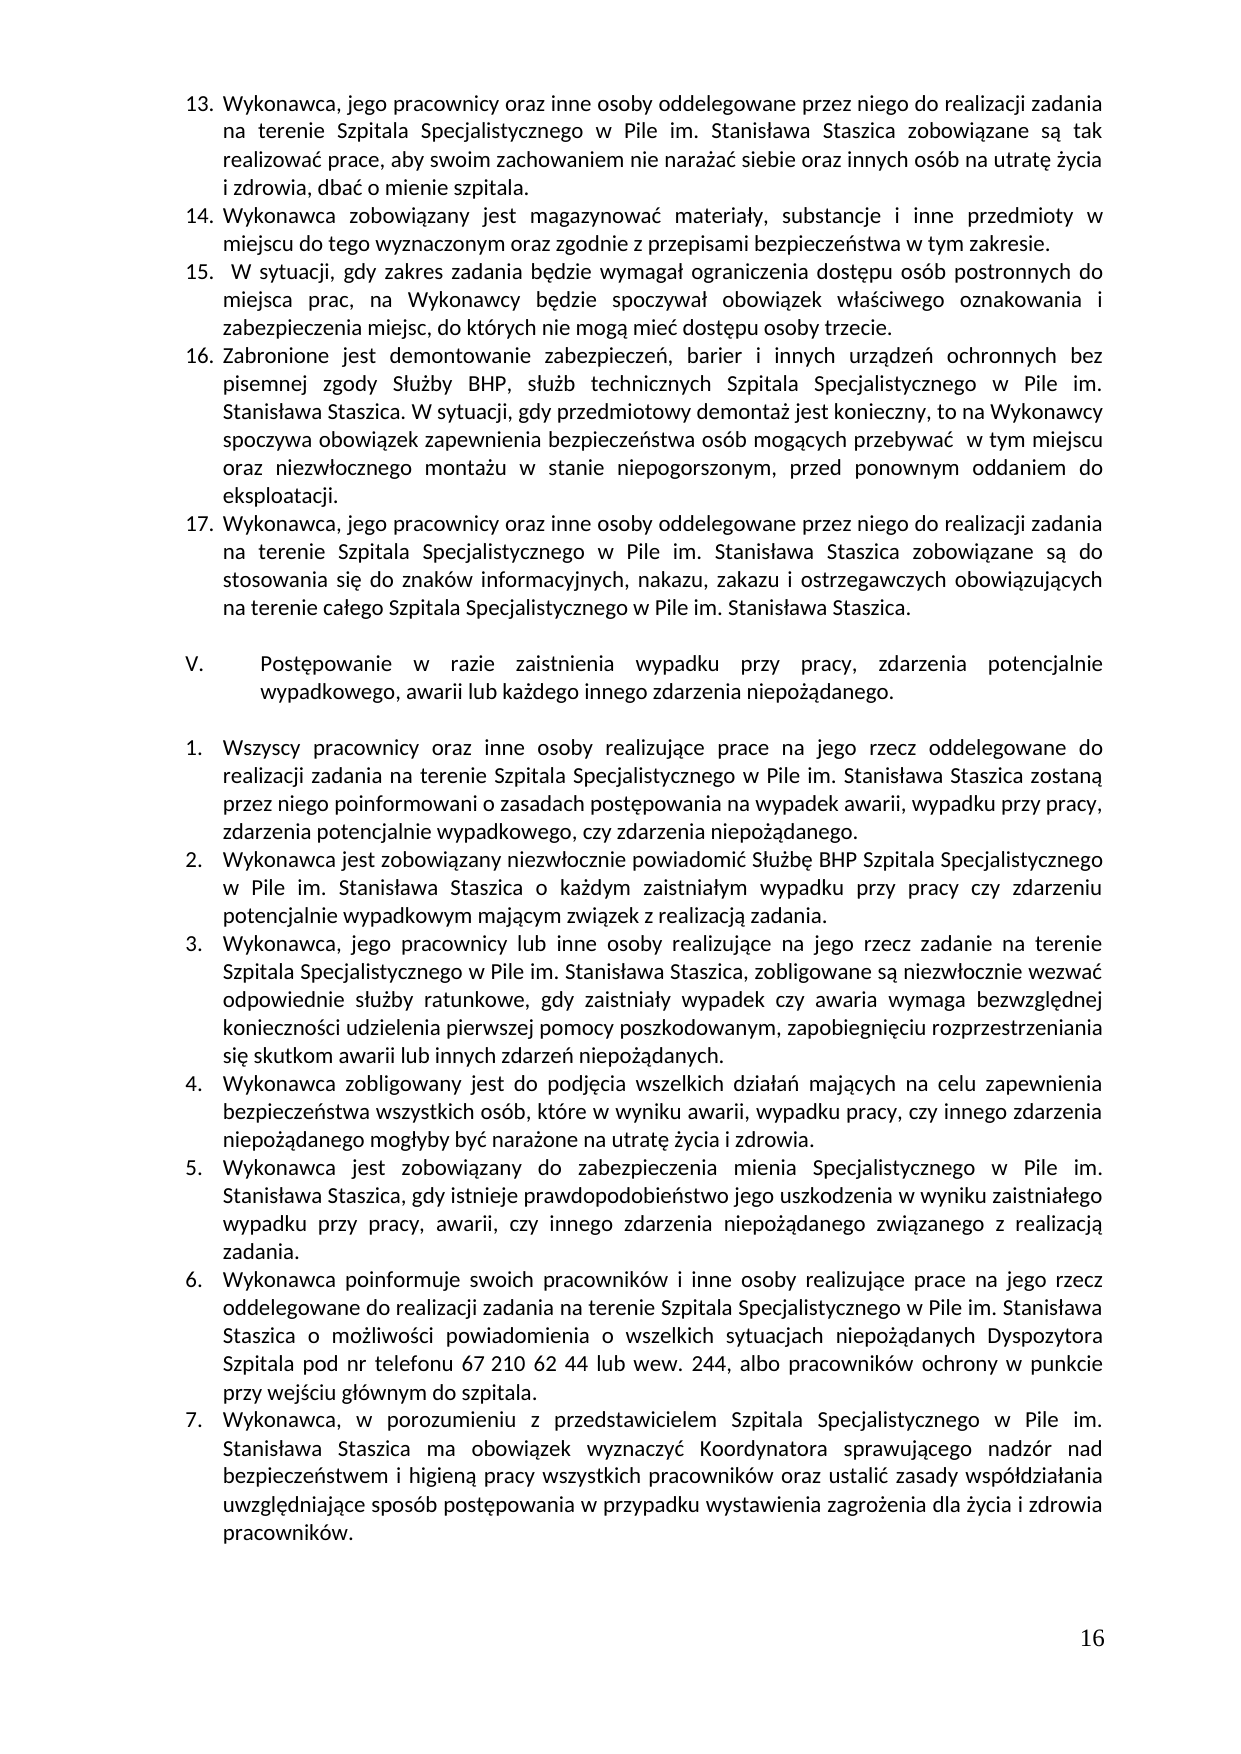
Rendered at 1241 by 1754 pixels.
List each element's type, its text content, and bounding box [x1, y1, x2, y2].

list Wykonawca, w porozumieniu z przedstawicielem Szpitala Specjalistycznego w Pile im. Stanisława Staszica ma obowiązek wyznaczyć Koordynatora sprawującego nadzór nad bezpieczeństwem i higieną pracy wszystkich pracowników oraz ustalić zasady współdziałania uwzględniające sposób postępowania w przypadku wystawienia zagrożenia dla życia i zdrowia pracowników. [185, 1406, 1104, 1546]
list Wykonawca zobowiązany jest magazynować materiały, substancje i inne przedmioty w miejscu do tego wyznaczonym oraz zgodnie z przepisami bezpieczeństwa w tym zakresie. [185, 201, 1104, 257]
list Wykonawca, jego pracownicy oraz inne osoby oddelegowane przez niego do realizacji zadania na terenie Szpitala Specjalistycznego w Pile im. Stanisława Staszica zobowiązane są do stosowania się do znaków informacyjnych, nakazu, zakazu i ostrzegawczych obowiązujących na terenie całego Szpitala Specjalistycznego w Pile im. Stanisława Staszica. [185, 509, 1104, 621]
list W sytuacji, gdy zakres zadania będzie wymagał ograniczenia dostępu osób postronnych do miejsca prac, na Wykonawcy będzie spoczywał obowiązek właściwego oznakowania i zabezpieczenia miejsc, do których nie mogą mieć dostępu osoby trzecie. [185, 257, 1104, 341]
list Wykonawca poinformuje swoich pracowników i inne osoby realizujące prace na jego rzecz oddelegowane do realizacji zadania na terenie Szpitala Specjalistycznego w Pile im. Stanisława Staszica o możliwości powiadomienia o wszelkich sytuacjach niepożądanych Dyspozytora Szpitala pod nr telefonu 67 210 62 44 lub wew. 244, albo pracowników ochrony w punkcie przy wejściu głównym do szpitala. [185, 1266, 1104, 1406]
list Postępowanie w razie zaistnienia wypadku przy pracy, zdarzenia potencjalnie wypadkowego, awarii lub każdego innego zdarzenia niepożądanego. [185, 649, 1104, 705]
list Wykonawca, jego pracownicy oraz inne osoby oddelegowane przez niego do realizacji zadania na terenie Szpitala Specjalistycznego w Pile im. Stanisława Staszica zobowiązane są tak realizować prace, aby swoim zachowaniem nie narażać siebie oraz innych osób na utratę życia i zdrowia, dbać o mienie szpitala. [185, 89, 1104, 201]
list Wykonawca, jego pracownicy lub inne osoby realizujące na jego rzecz zadanie na terenie Szpitala Specjalistycznego w Pile im. Stanisława Staszica, zobligowane są niezwłocznie wezwać odpowiednie służby ratunkowe, gdy zaistniały wypadek czy awaria wymaga bezwzględnej konieczności udzielenia pierwszej pomocy poszkodowanym, zapobiegnięciu rozprzestrzeniania się skutkom awarii lub innych zdarzeń niepożądanych. [185, 929, 1104, 1069]
list Zabronione jest demontowanie zabezpieczeń, barier i innych urządzeń ochronnych bez pisemnej zgody Służby BHP, służb technicznych Szpitala Specjalistycznego w Pile im. Stanisława Staszica. W sytuacji, gdy przedmiotowy demontaż jest konieczny, to na Wykonawcy spoczywa obowiązek zapewnienia bezpieczeństwa osób mogących przebywać w tym miejscu oraz niezwłocznego montażu w stanie niepogorszonym, przed ponownym oddaniem do eksploatacji. [185, 341, 1104, 509]
list Wykonawca jest zobowiązany niezwłocznie powiadomić Służbę BHP Szpitala Specjalistycznego w Pile im. Stanisława Staszica o każdym zaistniałym wypadku przy pracy czy zdarzeniu potencjalnie wypadkowym mającym związek z realizacją zadania. [185, 845, 1104, 929]
list Wykonawca jest zobowiązany do zabezpieczenia mienia Specjalistycznego w Pile im. Stanisława Staszica, gdy istnieje prawdopodobieństwo jego uszkodzenia w wyniku zaistniałego wypadku przy pracy, awarii, czy innego zdarzenia niepożądanego związanego z realizacją zadania. [185, 1153, 1104, 1266]
list Wykonawca zobligowany jest do podjęcia wszelkich działań mających na celu zapewnienia bezpieczeństwa wszystkich osób, które w wyniku awarii, wypadku pracy, czy innego zdarzenia niepożądanego mogłyby być narażone na utratę życia i zdrowia. [185, 1069, 1104, 1153]
list Wszyscy pracownicy oraz inne osoby realizujące prace na jego rzecz oddelegowane do realizacji zadania na terenie Szpitala Specjalistycznego w Pile im. Stanisława Staszica zostaną przez niego poinformowani o zasadach postępowania na wypadek awarii, wypadku przy pracy, zdarzenia potencjalnie wypadkowego, czy zdarzenia niepożądanego. [185, 733, 1104, 845]
